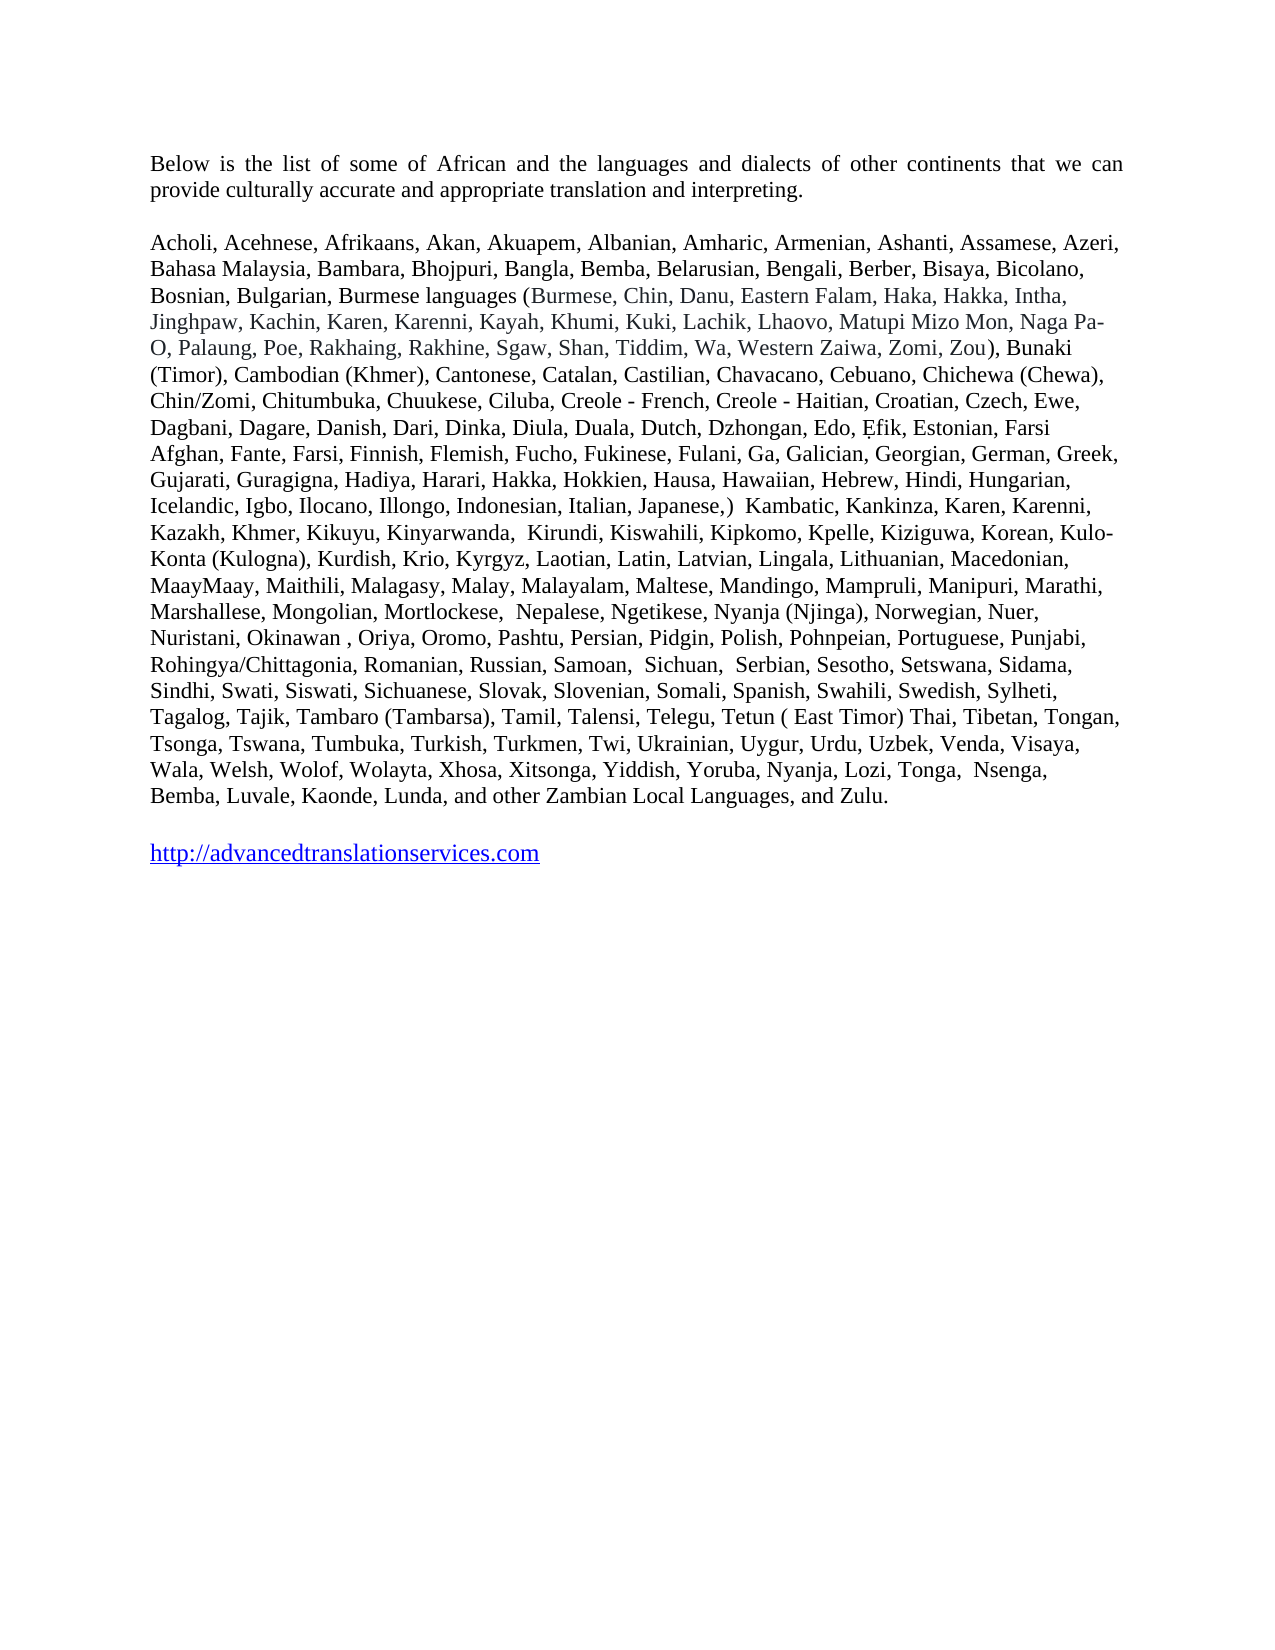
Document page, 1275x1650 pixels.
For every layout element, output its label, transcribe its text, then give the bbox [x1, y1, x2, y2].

text http://advancedtranslationservices.com [150, 838, 1125, 866]
text Acholi, Acehnese, Afrikaans, Akan, Akuapem, Albanian, Amharic, Armenian, Ashanti, Assamese, Azeri, Bahasa Malaysia, Bambara, Bhojpuri, Bangla, Bemba, Belarusian, Bengali, Berber, Bisaya, Bicolano, Bosnian, Bulgarian, Burmese languages (Burmese, Chin, Danu, Eastern Falam, Haka, Hakka, Intha, Jinghpaw, Kachin, Karen, Karenni, Kayah, Khumi, Kuki, Lachik, Lhaovo, Matupi Mizo Mon, Naga Pa-O, Palaung, Poe, Rakhaing, Rakhine, Sgaw, Shan, Tiddim, Wa, Western Zaiwa, Zomi, Zou), Bunaki (Timor), Cambodian (Khmer), Cantonese, Catalan, Castilian, Chavacano, Cebuano, Chichewa (Chewa), Chin/Zomi, Chitumbuka, Chuukese, Ciluba, Creole - French, Creole - Haitian, Croatian, Czech, Ewe, Dagbani, Dagare, Danish, Dari, Dinka, Diula, Duala, Dutch, Dzhongan, Edo, Ẹfik, Estonian, Farsi Afghan, Fante, Farsi, Finnish, Flemish, Fucho, Fukinese, Fulani, Ga, Galician, Georgian, German, Greek, Gujarati, Guragigna, Hadiya, Harari, Hakka, Hokkien, Hausa, Hawaiian, Hebrew, Hindi, Hungarian, Icelandic, Igbo, Ilocano, Illongo, Indonesian, Italian, Japanese,) Kambatic, Kankinza, Karen, Karenni, Kazakh, Khmer, Kikuyu, Kinyarwanda, Kirundi, Kiswahili, Kipkomo, Kpelle, Kiziguwa, Korean, Kulo-Konta (Kulogna), Kurdish, Krio, Kyrgyz, Laotian, Latin, Latvian, Lingala, Lithuanian, Macedonian, MaayMaay, Maithili, Malagasy, Malay, Malayalam, Maltese, Mandingo, Mampruli, Manipuri, Marathi, Marshallese, Mongolian, Mortlockese, Nepalese, Ngetikese, Nyanja (Njinga), Norwegian, Nuer, Nuristani, Okinawan , Oriya, Oromo, Pashtu, Persian, Pidgin, Polish, Pohnpeian, Portuguese, Punjabi, Rohingya/Chittagonia, Romanian, Russian, Samoan, Sichuan, Serbian, Sesotho, Setswana, Sidama, Sindhi, Swati, Siswati, Sichuanese, Slovak, Slovenian, Somali, Spanish, Swahili, Swedish, Sylheti, Tagalog, Tajik, Tambaro (Tambarsa), Tamil, Talensi, Telegu, Tetun ( East Timor) Thai, Tibetan, Tongan, Tsonga, Tswana, Tumbuka, Turkish, Turkmen, Twi, Ukrainian, Uygur, Urdu, Uzbek, Venda, Visaya, Wala, Welsh, Wolof, Wolayta, Xhosa, Xitsonga, Yiddish, Yoruba, Nyanja, Lozi, Tonga, Nsenga, Bemba, Luvale, Kaonde, Lunda, and other Zambian Local Languages, and Zulu. [150, 229, 1125, 809]
text Below is the list of some of African and the languages and dialects of other continents that we can provide culturally accurate and appropriate translation and interpreting. [150, 150, 1125, 203]
